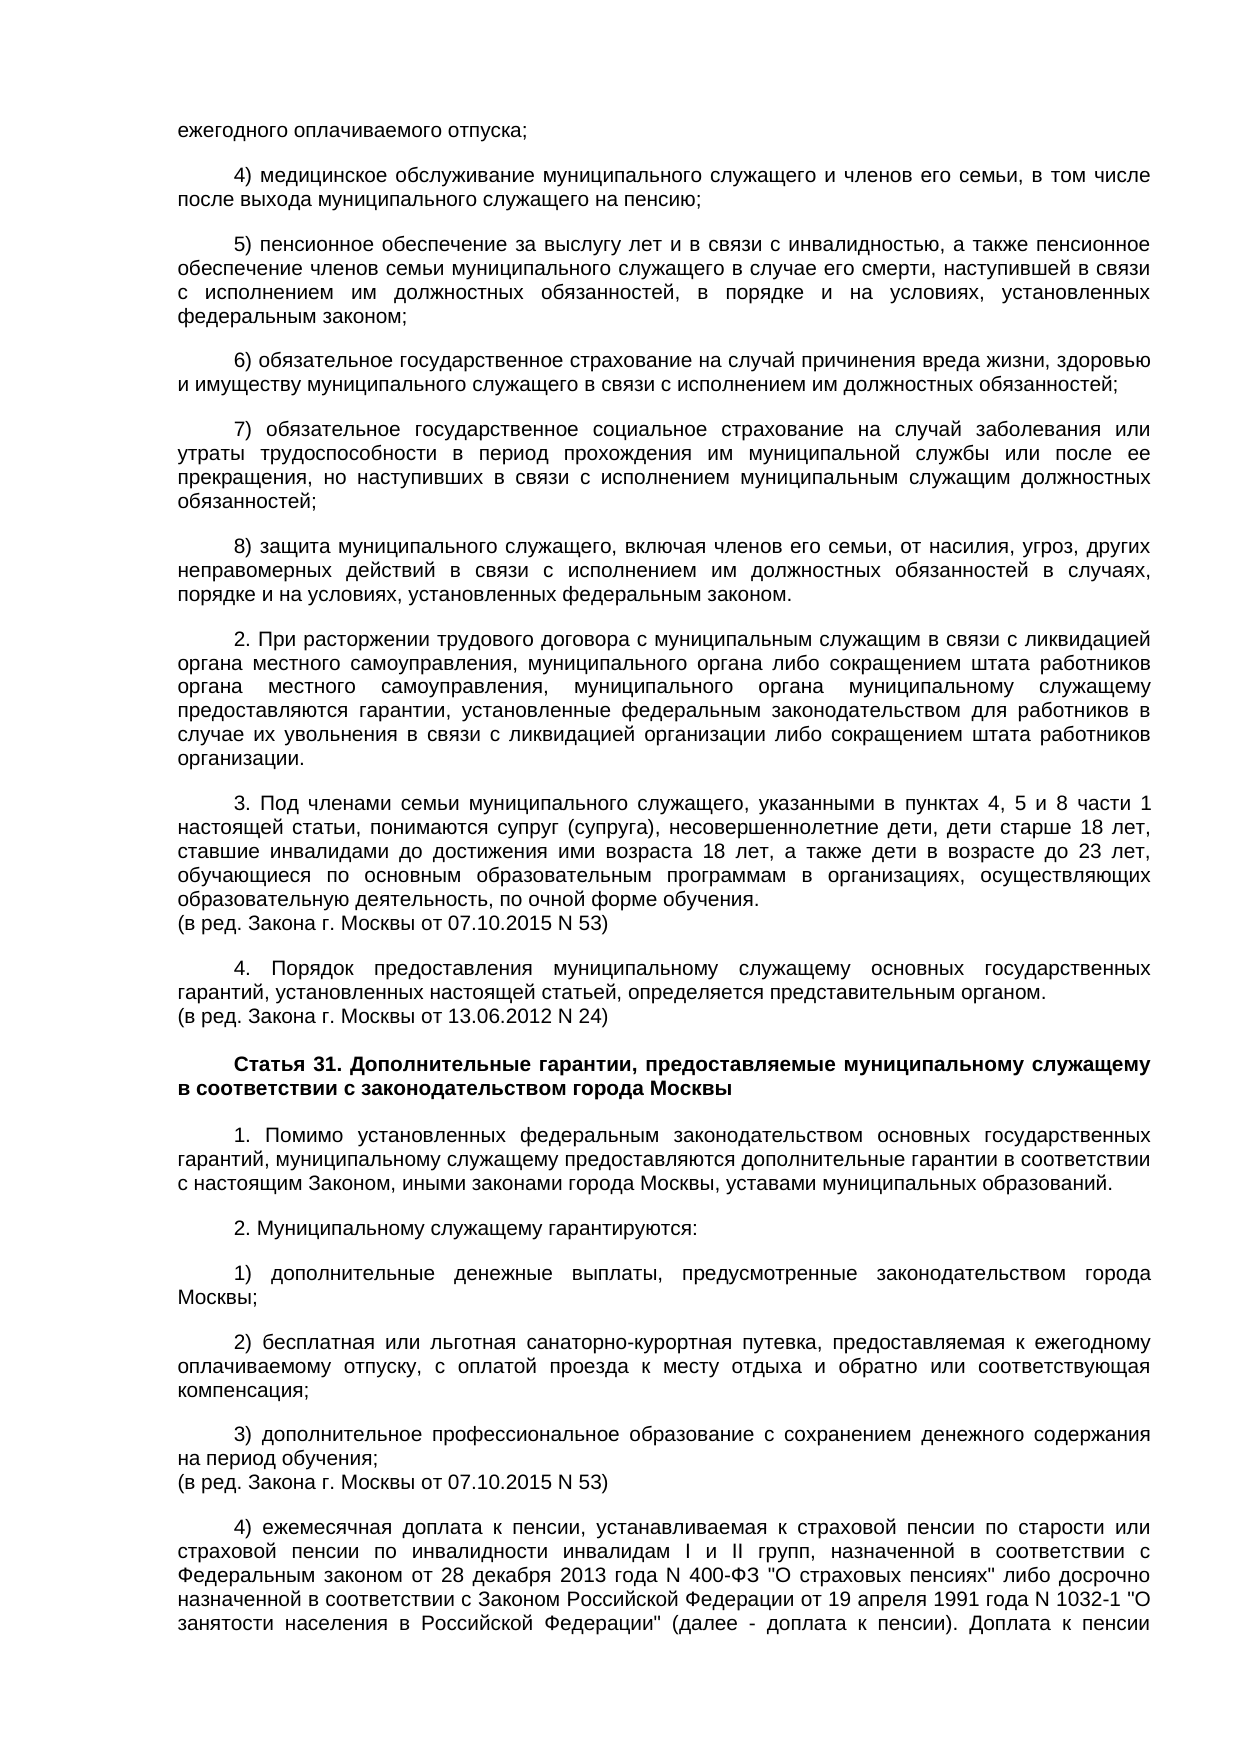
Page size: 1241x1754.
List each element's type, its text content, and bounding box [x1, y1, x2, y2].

text 5) пенсионное обеспечение за выслугу лет и в связи с инвалидностью, а также пенсионное обеспечение членов семьи муниципального служащего в случае его смерти, наступившей в связи с исполнением им должностных обязанностей, в порядке и на условиях, установленных федеральным законом; [177, 232, 1152, 327]
title Статья 31. Дополнительные гарантии, предоставляемые муниципальному служащему в соответствии с законодательством города Москвы [177, 1051, 1152, 1099]
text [177, 1515, 1152, 1635]
text 8) защита муниципального служащего, включая членов его семьи, от насилия, угроз, других неправомерных действий в связи с исполнением им должностных обязанностей в случаях, порядке и на условиях, установленных федеральным законом. [177, 534, 1152, 606]
text 4) медицинское обслуживание муниципального служащего и членов его семьи, в том числе после выхода муниципального служащего на пенсию; [177, 163, 1152, 211]
text 3) дополнительное профессиональное образование с сохранением денежного содержания на период обучения; [177, 1422, 1152, 1470]
text 3. Под членами семьи муниципального служащего, указанными в пунктах 4, 5 и 8 части 1 настоящей статьи, понимаются супруг (супруга), несовершеннолетние дети, дети старше 18 лет, ставшие инвалидами до достижения ими возраста 18 лет, а также дети в возрасте до 23 лет, обучающиеся по основным образовательным программам в организациях, осуществляющих образовательную деятельность, по очной форме обучения. [177, 791, 1152, 911]
text (в ред. Закона г. Москвы от 13.06.2012 N 24) [177, 1003, 1152, 1027]
text (в ред. Закона г. Москвы от 07.10.2015 N 53) [177, 911, 1152, 935]
text 6) обязательное государственное страхование на случай причинения вреда жизни, здоровью и имуществу муниципального служащего в связи с исполнением им должностных обязанностей; [177, 348, 1152, 396]
text 7) обязательное государственное социальное страхование на случай заболевания или утраты трудоспособности в период прохождения им муниципальной службы или после ее прекращения, но наступивших в связи с исполнением муниципальным служащим должностных обязанностей; [177, 417, 1152, 513]
text 2. Муниципальному служащему гарантируются: [177, 1216, 1152, 1240]
text 2) бесплатная или льготная санаторно-курортная путевка, предоставляемая к ежегодному оплачиваемому отпуску, с оплатой проезда к месту отдыха и обратно или соответствующая компенсация; [177, 1329, 1152, 1401]
text (в ред. Закона г. Москвы от 07.10.2015 N 53) [177, 1470, 1152, 1494]
text 1. Помимо установленных федеральным законодательством основных государственных гарантий, муниципальному служащему предоставляются дополнительные гарантии в соответствии с настоящим Законом, иными законами города Москвы, уставами муниципальных образований. [177, 1123, 1152, 1195]
text 1) дополнительные денежные выплаты, предусмотренные законодательством города Москвы; [177, 1261, 1152, 1309]
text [177, 118, 1152, 142]
text 4. Порядок предоставления муниципальному служащему основных государственных гарантий, установленных настоящей статьей, определяется представительным органом. [177, 956, 1152, 1003]
text 2. При расторжении трудового договора с муниципальным служащим в связи с ликвидацией органа местного самоуправления, муниципального органа либо сокращением штата работников органа местного самоуправления, муниципального органа муниципальному служащему предоставляются гарантии, установленные федеральным законодательством для работников в случае их увольнения в связи с ликвидацией организации либо сокращением штата работников организации. [177, 626, 1152, 770]
